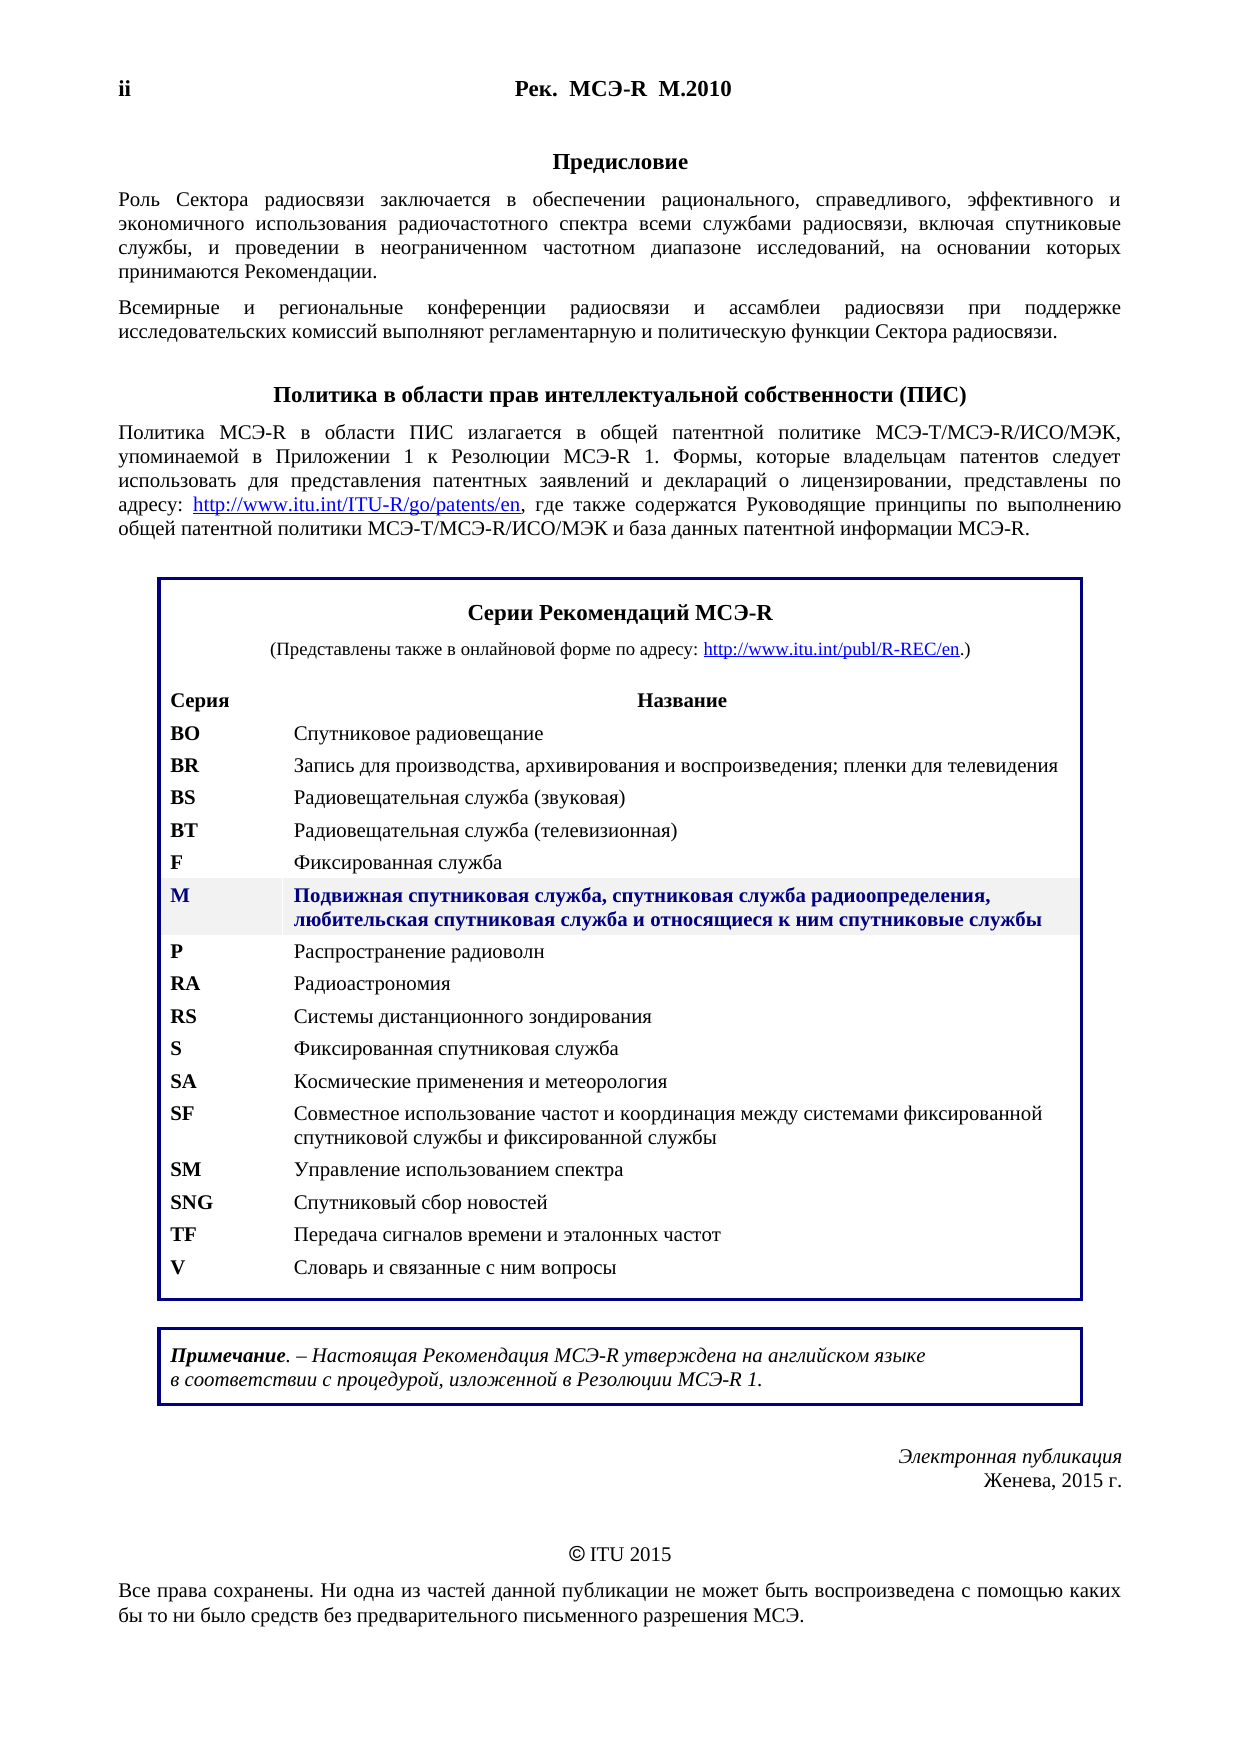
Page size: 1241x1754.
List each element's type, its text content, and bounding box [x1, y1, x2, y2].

table_cell Фиксированная спутниковая служба [283, 1032, 1080, 1064]
table_cell Название [283, 684, 1080, 716]
table_cell Спутниковый сбор новостей [283, 1186, 1080, 1218]
table_cell RS [161, 1000, 282, 1032]
text Политика в области прав интеллектуальной собственности (ПИС) [118, 381, 1122, 407]
table_cell BS [161, 781, 282, 813]
table_cell Системы дистанционного зондирования [283, 1000, 1080, 1032]
table_cell Космические применения и метеорология [283, 1064, 1080, 1097]
table_cell Управление использованием спектра [283, 1153, 1080, 1186]
table_cell Словарь и связанные с ним вопросы [283, 1250, 1080, 1297]
table_cell SM [161, 1153, 282, 1186]
table_cell BO [161, 716, 282, 749]
table_cell RA [161, 967, 282, 999]
table_cell TF [161, 1218, 282, 1250]
table_header Серии Рекомендаций МСЭ-R (Представлены также в онлайновой форме по адресу: http://www.itu.int/publ/R-REC/en.) [161, 580, 1080, 684]
table_cell S [161, 1032, 282, 1064]
table_header Примечание. – Настоящая Рекомендация МСЭ-R утверждена на английском языке в соответствии с процедурой, изложенной в Резолюции МСЭ-R 1. [161, 1330, 1080, 1403]
table_cell Фиксированная служба [283, 846, 1080, 878]
text ITU 2015 [118, 1542, 1122, 1566]
table_cell BT [161, 814, 282, 846]
text Роль Сектора радиосвязи заключается в обеспечении рационального, справедливого, эффективного и экономичного использования радиочастотного спектра всеми службами радиосвязи, включая спутниковые службы, и проведении в неограниченном частотном диапазоне исследований, на основании которых принимаются Рекомендации. [118, 187, 1122, 283]
table_cell F [161, 846, 282, 878]
table_cell SNG [161, 1186, 282, 1218]
text Всемирные и региональные конференции радиосвязи и ассамблеи радиосвязи при поддержке исследовательских комиссий выполняют регламентарную и политическую функции Сектора радиосвязи. [118, 295, 1122, 343]
table_cell Серия [161, 684, 282, 716]
table_cell Радиовещательная служба (телевизионная) [283, 814, 1080, 846]
table_cell Запись для производства, архивирования и воспроизведения; пленки для телевидения [283, 749, 1080, 781]
table_cell V [161, 1250, 282, 1297]
table_cell Передача сигналов времени и эталонных частот [283, 1218, 1080, 1250]
table_cell Спутниковое радиовещание [283, 716, 1080, 749]
table_cell Радиоастрономия [283, 967, 1080, 999]
text Электронная публикация Женева, 2015 г. [118, 1444, 1122, 1492]
table_cell Совместное использование частот и координация между системами фиксированной спутниковой службы и фиксированной службы [283, 1097, 1080, 1153]
table_cell P [161, 935, 282, 967]
table_cell BR [161, 749, 282, 781]
text Все права сохранены. Ни одна из частей данной публикации не может быть воспроизведена с помощью каких бы то ни было средств без предварительного письменного разрешения МСЭ. [118, 1578, 1122, 1627]
table_cell M [161, 878, 282, 935]
table_cell Подвижная спутниковая служба, спутниковая служба радиоопределения, любительская спутниковая служба и относящиеся к ним спутниковые службы [283, 878, 1080, 935]
table_cell SA [161, 1064, 282, 1097]
text Предисловие [118, 148, 1122, 174]
table_cell SF [161, 1097, 282, 1153]
table_cell Радиовещательная служба (звуковая) [283, 781, 1080, 813]
table_cell Распространение радиоволн [283, 935, 1080, 967]
text Политика МСЭ-R в области ПИС излагается в общей патентной политике МСЭ-Т/МСЭ-R/ИСО/МЭК, упоминаемой в Приложении 1 к Резолюции МСЭ-R 1. Формы, которые владельцам патентов следует использовать для представления патентных заявлений и деклараций о лицензировании, представлены по адресу: http://www.itu.int/ITU-R/go/patents/en, где также содержатся Руководящие принципы по выполнению общей патентной политики МСЭ-Т/МСЭ-R/ИСО/МЭК и база данных патентной информации МСЭ-R. [118, 420, 1122, 540]
